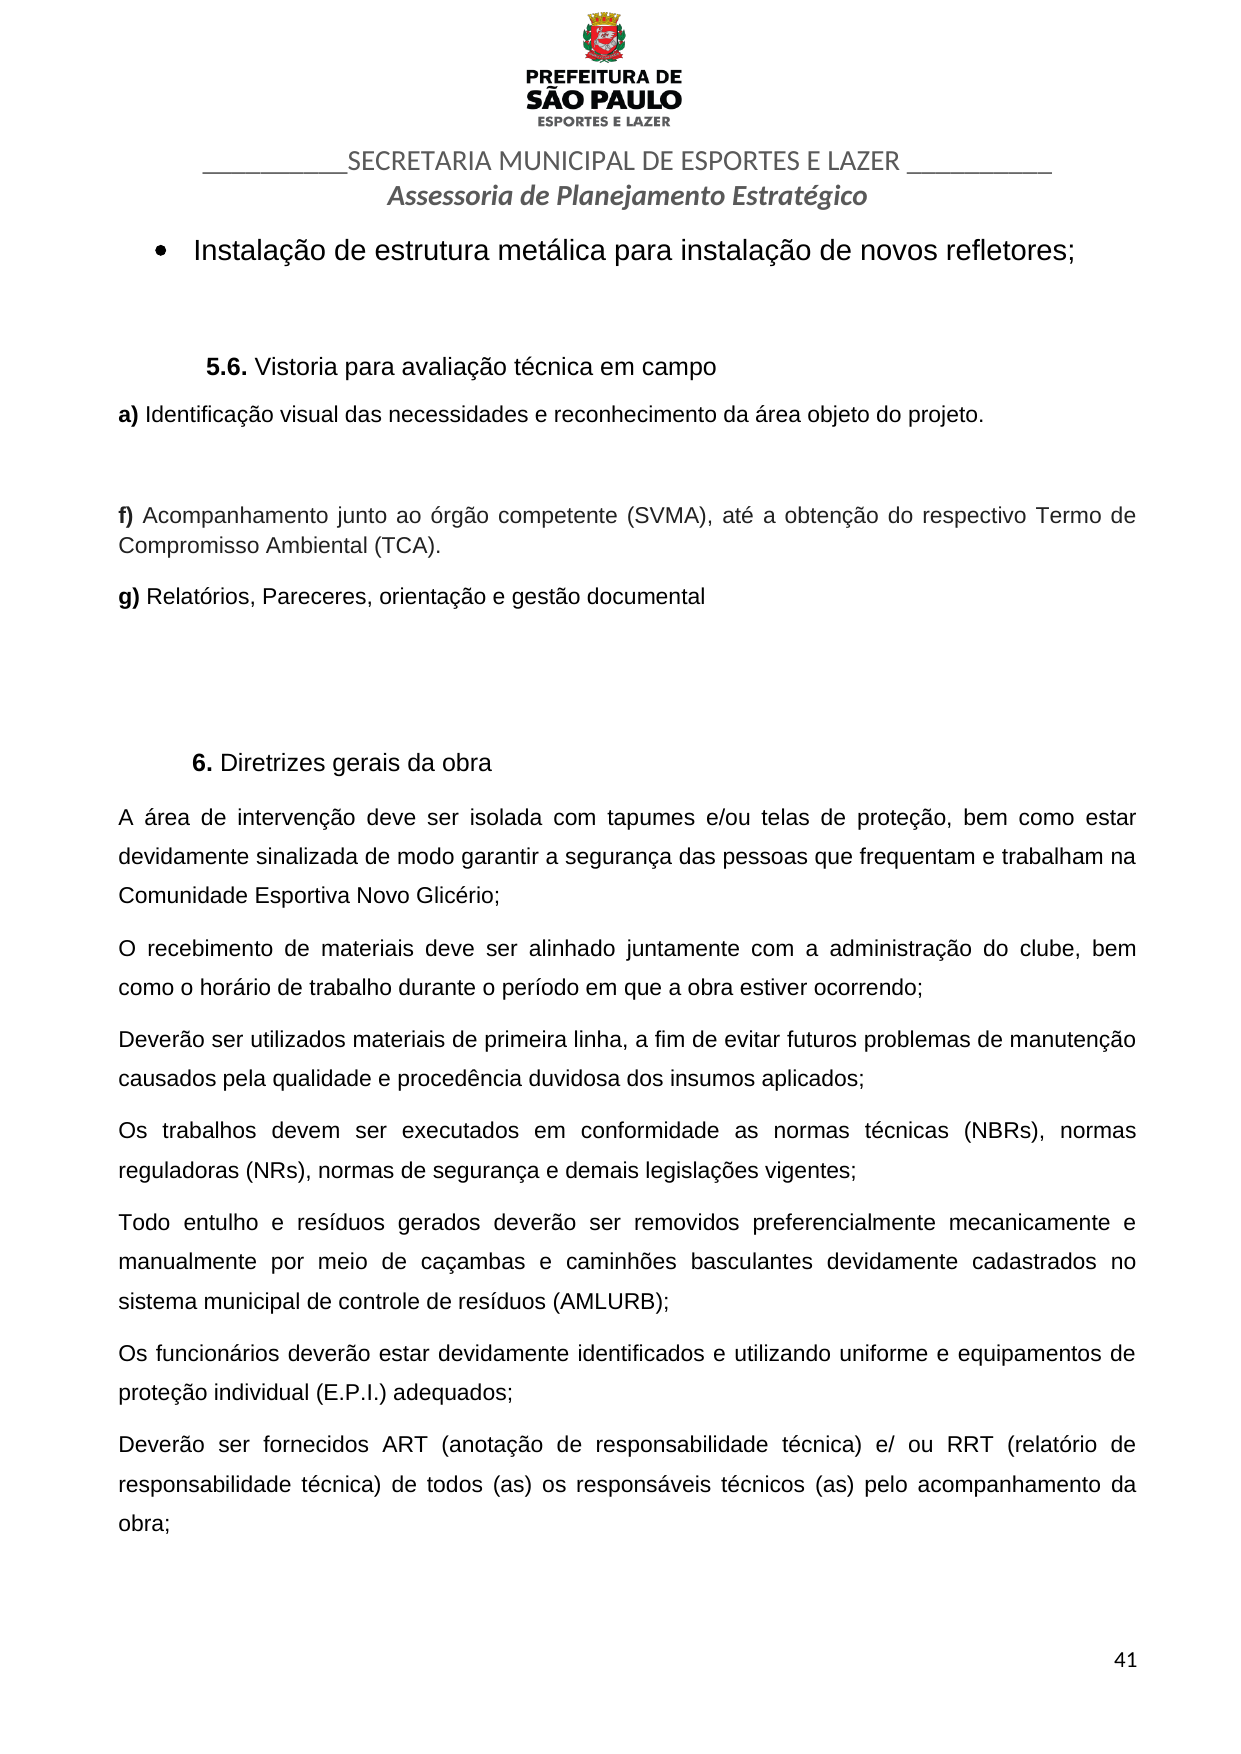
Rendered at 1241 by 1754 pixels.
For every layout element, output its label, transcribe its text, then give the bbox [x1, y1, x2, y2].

text O recebimento de materiais deve ser alinhado juntamente com a administração do clube, bem como o horário de trabalho durante o período em que a obra estiver ocorrendo; [118, 934, 1137, 1000]
text Os funcionários deverão estar devidamente identificados e utilizando uniforme e equipamentos de proteção individual (E.P.I.) adequados; [118, 1340, 1137, 1406]
text a) Identificação visual das necessidades e reconhecimento da área objeto do projeto. [118, 401, 1137, 428]
text f) Acompanhamento junto ao órgão competente (SVMA), até a obtenção do respectivo Termo de Compromisso Ambiental (TCA). [118, 502, 1137, 558]
text g) Relatórios, Pareceres, orientação e gestão documental [118, 583, 1137, 609]
subtitle 5.6. Vistoria para avaliação técnica em campo [118, 352, 1078, 381]
list Instalação de estrutura metálica para instalação de novos refletores; [156, 233, 1137, 267]
subtitle 6. Diretrizes gerais da obra [118, 748, 1078, 777]
text Deverão ser utilizados materiais de primeira linha, a fim de evitar futuros problemas de manutenção causados pela qualidade e procedência duvidosa dos insumos aplicados; [118, 1026, 1137, 1092]
text Todo entulho e resíduos gerados deverão ser removidos preferencialmente mecanicamente e manualmente por meio de caçambas e caminhões basculantes devidamente cadastrados no sistema municipal de controle de resíduos (AMLURB); [118, 1209, 1137, 1314]
text A área de intervenção deve ser isolada com tapumes e/ou telas de proteção, bem como estar devidamente sinalizada de modo garantir a segurança das pessoas que frequentam e trabalham na Comunidade Esportiva Novo Glicério; [118, 803, 1137, 909]
text Os trabalhos devem ser executados em conformidade as normas técnicas (NBRs), normas reguladoras (NRs), normas de segurança e demais legislações vigentes; [118, 1117, 1137, 1183]
text Deverão ser fornecidos ART (anotação de responsabilidade técnica) e/ ou RRT (relatório de responsabilidade técnica) de todos (as) os responsáveis técnicos (as) pelo acompanhamento da obra; [118, 1431, 1137, 1537]
picture [492, 0, 717, 147]
